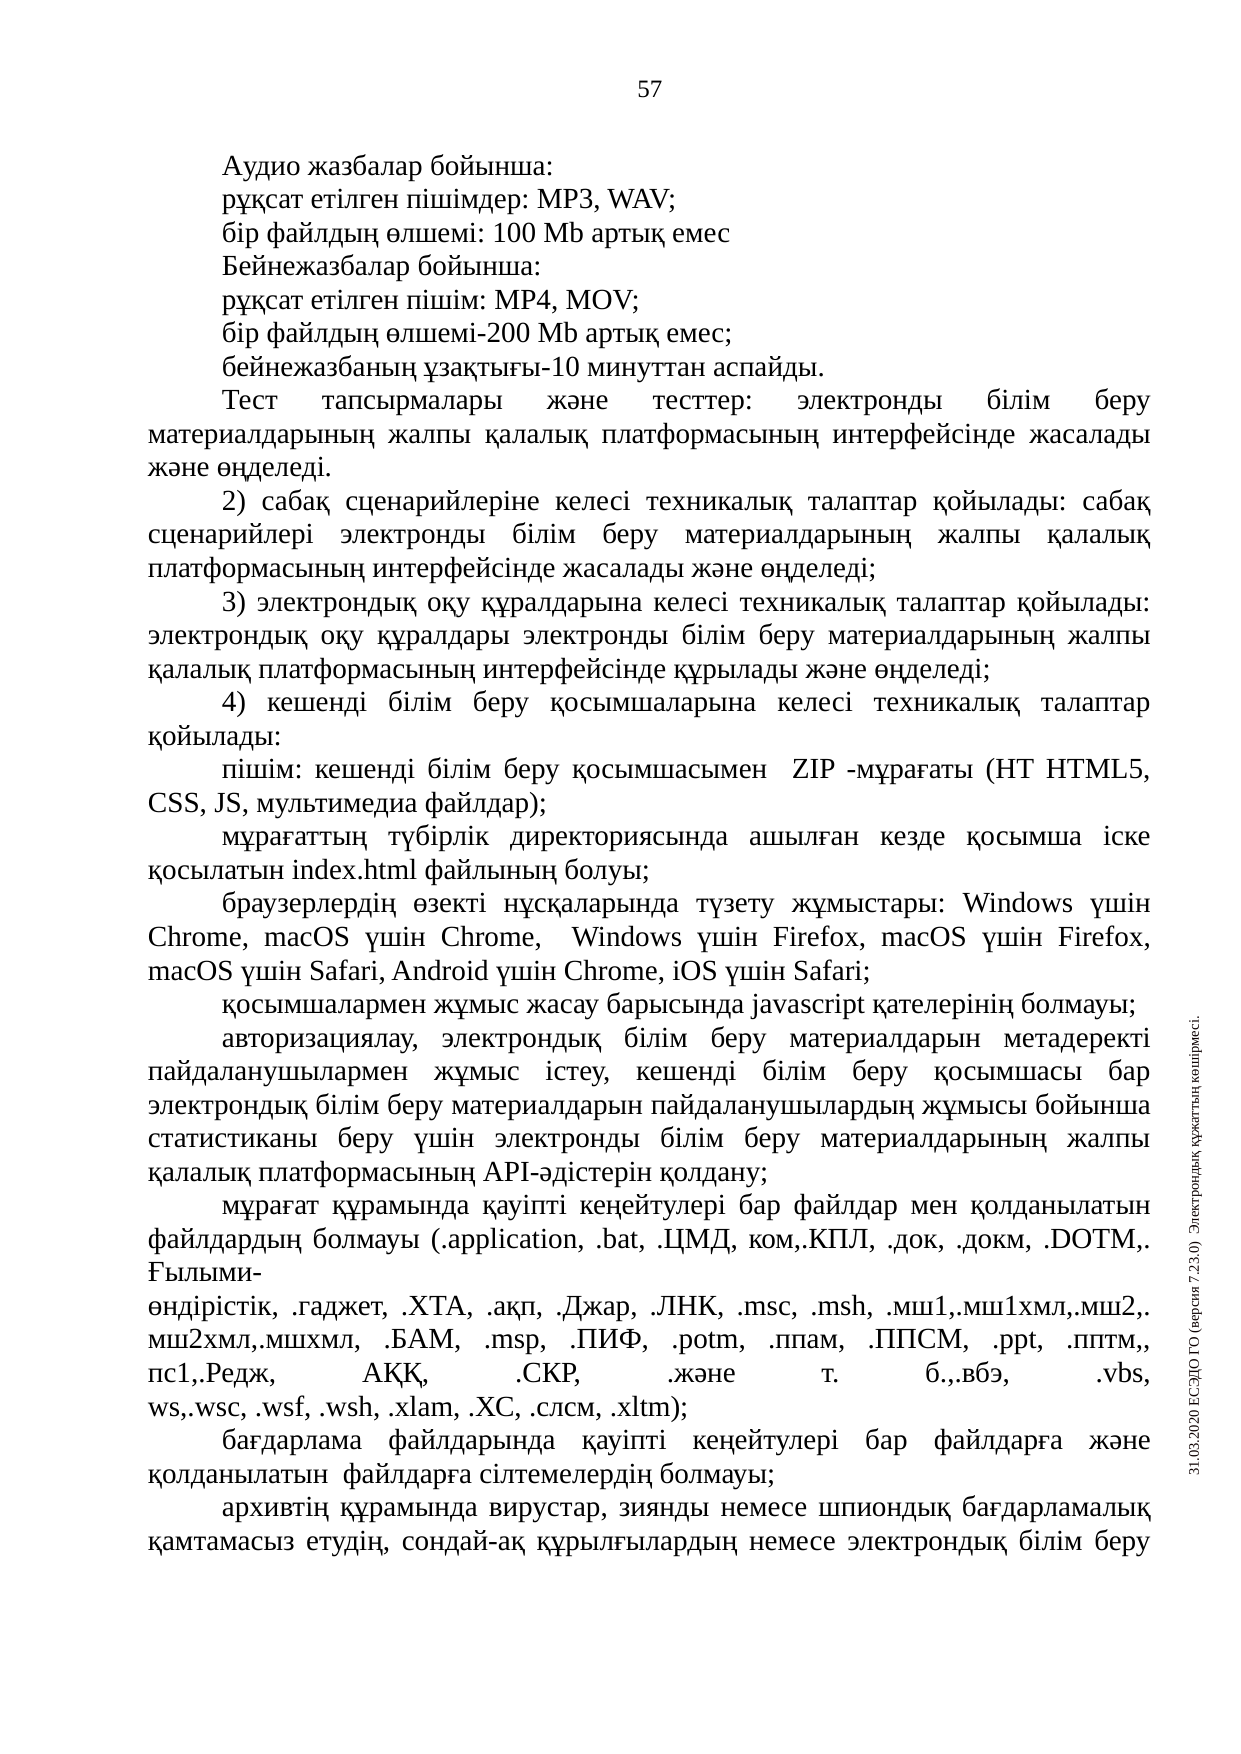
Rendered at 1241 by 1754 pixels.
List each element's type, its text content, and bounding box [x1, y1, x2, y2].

text 4) кешенді білім беру қосымшаларына келесі техникалық талаптар қойылады: [148, 684, 1152, 751]
text мұрағат құрамында қауіпті кеңейтулері бар файлдар мен қолданылатын файлдардың болмауы (.application, .bat, .ЦМД, ком,.КПЛ, .док, .докм, .DOTM,. Ғылыми-өндірістік, .гаджет, .ХТА, .ақп, .Джар, .ЛНК, .msc, .msh, .мш1,.мш1хмл,.мш2,. мш2хмл,.мшхмл, .БАМ, .msp, .ПИФ, .potm, .ппам, .ППСМ, .ppt, .пптм,, пс1,.Редж, АҚҚ, .СКР, .және т. б.,.вбэ, .vbs, ws,.wsc, .wsf, .wsh, .xlam, .ХС, .слсм, .xltm); [148, 1187, 1152, 1422]
text 3) электрондық оқу құралдарына келесі техникалық талаптар қойылады: электрондық оқу құралдары электронды білім беру материалдарының жалпы қалалық платформасының интерфейсінде құрылады және өңделеді; [148, 584, 1152, 684]
text бейнежазбаның ұзақтығы-10 минуттан аспайды. [148, 349, 1152, 382]
text 2) сабақ сценарийлеріне келесі техникалық талаптар қойылады: сабақ сценарийлері электронды білім беру материалдарының жалпы қалалық платформасының интерфейсінде жасалады және өңделеді; [148, 483, 1152, 584]
text бір файлдың өлшемі-200 Mb артық емес; [148, 315, 1152, 349]
text рұқсат етілген пішімдер: MP3, WAV; [148, 181, 1152, 215]
text браузерлердің өзекті нұсқаларында түзету жұмыстары: Windows үшін Chrome, macOS үшін Chrome, Windows үшін Firefox, macOS үшін Firefox, macOS үшін Safari, Android үшін Chrome, iOS үшін Safari; [148, 886, 1152, 986]
text бір файлдың өлшемі: 100 Mb артық емес [148, 215, 1152, 248]
text рұқсат етілген пішім: MP4, MOV; [148, 282, 1152, 315]
list Аудио жазбалар бойынша: [148, 148, 1152, 181]
text Тест тапсырмалары және тесттер: электронды білім беру материалдарының жалпы қалалық платформасының интерфейсінде жасалады және өңделеді. [148, 382, 1152, 483]
list Бейнежазбалар бойынша: [148, 248, 1152, 282]
text қосымшалармен жұмыс жасау барысында javascript қателерінің болмауы; [148, 986, 1152, 1020]
text мұрағаттың түбірлік директориясында ашылған кезде қосымша іске қосылатын index.html файлының болуы; [148, 818, 1152, 886]
text авторизациялау, электрондық білім беру материалдарын метадеректі пайдаланушылармен жұмыс істеу, кешенді білім беру қосымшасы бар электрондық білім беру материалдарын пайдаланушылардың жұмысы бойынша статистиканы беру үшін электронды білім беру материалдарының жалпы қалалық платформасының API-әдістерін қолдану; [148, 1020, 1152, 1187]
text бағдарлама файлдарында қауіпті кеңейтулері бар файлдарға және қолданылатын файлдарға сілтемелердің болмауы; [148, 1422, 1152, 1489]
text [148, 1489, 1152, 1556]
text пішім: кешенді білім беру қосымшасымен ZIP -мұрағаты (HT HTML5, CSS, JS, мультимедиа файлдар); [148, 751, 1152, 818]
